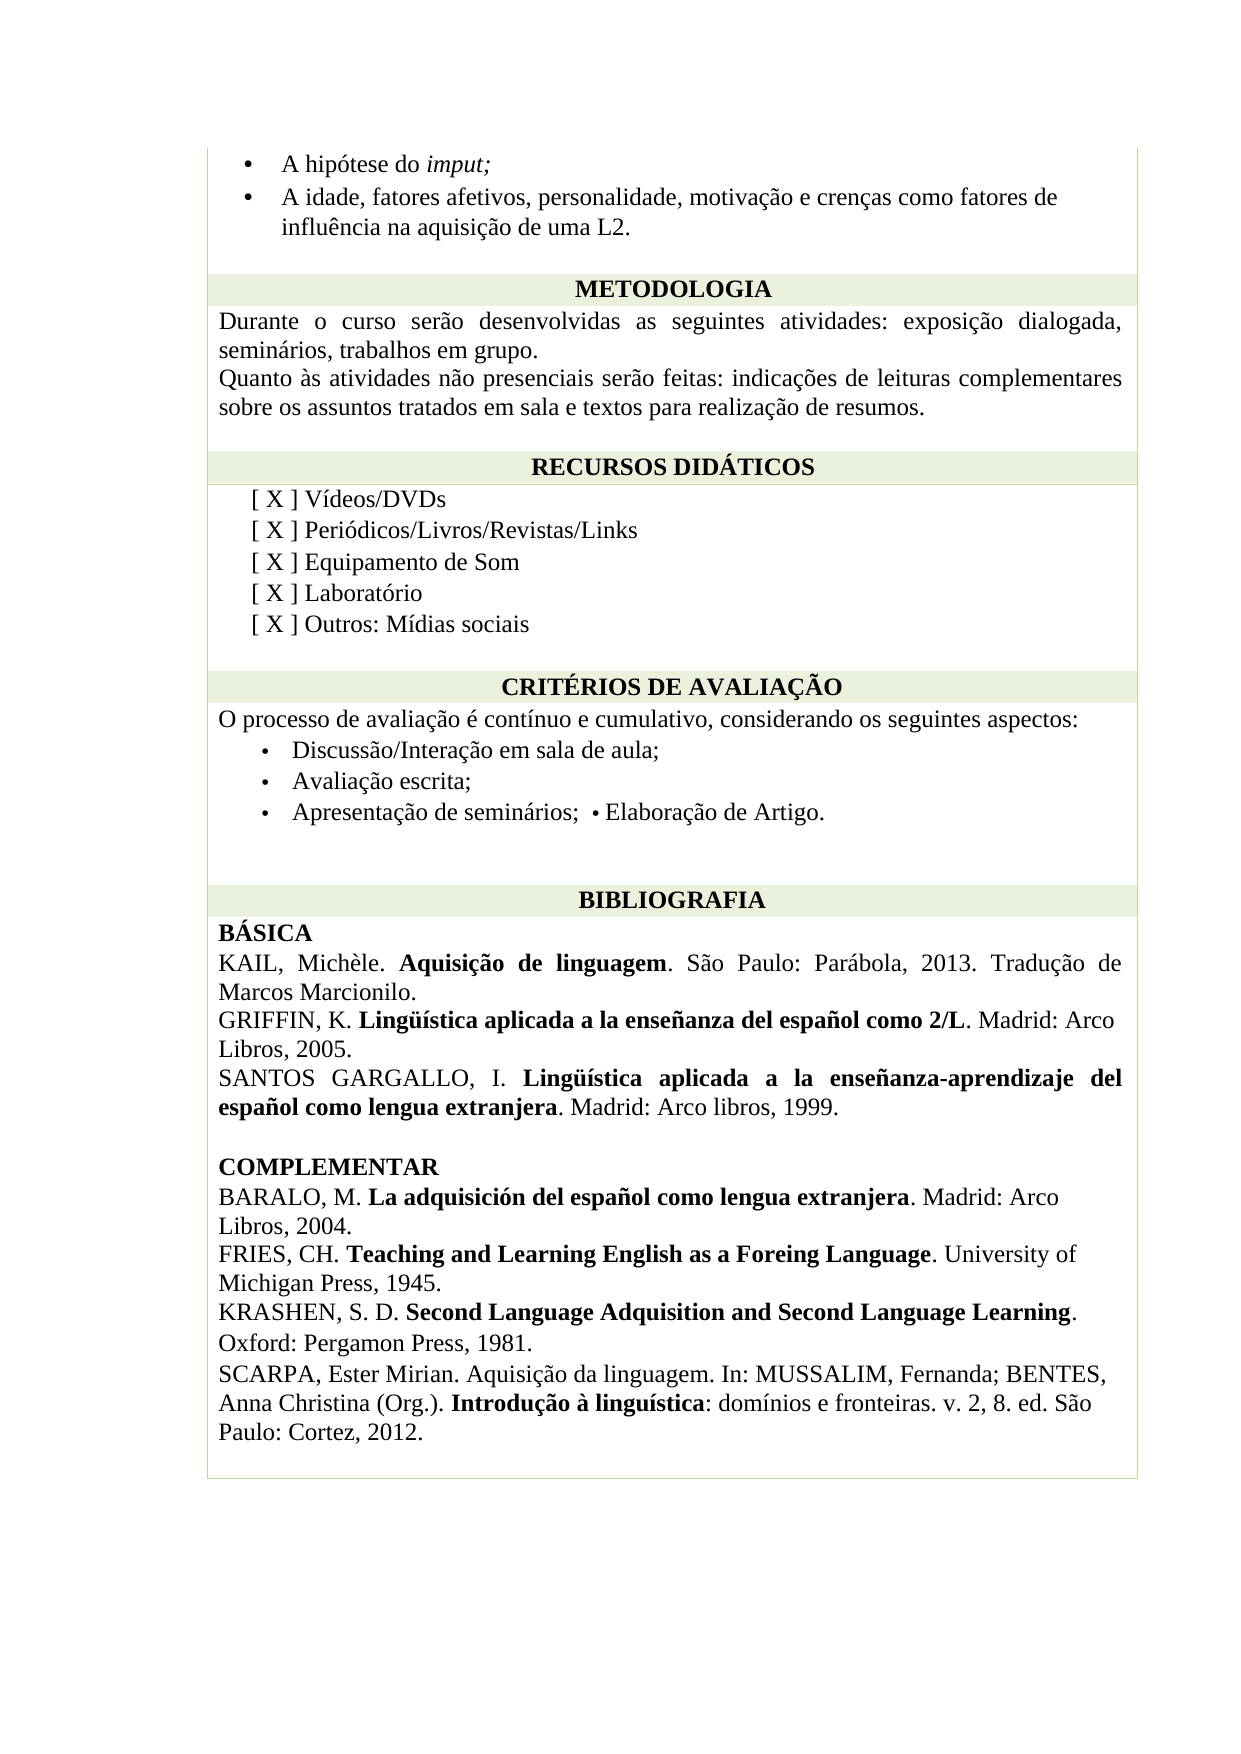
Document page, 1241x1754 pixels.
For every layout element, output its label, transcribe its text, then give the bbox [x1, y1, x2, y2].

table_cell BIBLIOGRAFIA [208, 886, 1137, 917]
table_cell O processo de avaliação é contínuo e cumulativo, considerando os seguintes aspectos: Discussão/Interação em sala de aula; Avaliação escrita; Apresentação de seminários; • Elaboração de Artigo. [208, 704, 1137, 885]
table_cell METODOLOGIA [208, 275, 1137, 306]
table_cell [208, 149, 1137, 273]
table_cell [ X ] Vídeos/DVDs [ X ] Periódicos/Livros/Revistas/Links [ X ] Equipamento de Som [ X ] Laboratório [ X ] Outros: Mídias sociais [208, 485, 1137, 671]
table_cell CRITÉRIOS DE AVALIAÇÃO [208, 672, 1137, 703]
table_cell RECURSOS DIDÁTICOS [208, 453, 1137, 483]
table_cell Durante o curso serão desenvolvidas as seguintes atividades: exposição dialogada, seminários, trabalhos em grupo. Quanto às atividades não presenciais serão feitas: indicações de leituras complementares sobre os assuntos tratados em sala e textos para realização de resumos. [208, 307, 1137, 451]
table_cell BÁSICA KAIL, Michèle. Aquisição de linguagem. São Paulo: Parábola, 2013. Tradução de Marcos Marcionilo. GRIFFIN, K. Lingüística aplicada a la enseñanza del español como 2/L. Madrid: Arco Libros, 2005. SANTOS GARGALLO, I. Lingüística aplicada a la enseñanza-aprendizaje del español como lengua extranjera. Madrid: Arco libros, 1999. COMPLEMENTAR BARALO, M. La adquisición del español como lengua extranjera. Madrid: Arco Libros, 2004. FRIES, CH. Teaching and Learning English as a Foreing Language. University of Michigan Press, 1945. KRASHEN, S. D. Second Language Adquisition and Second Language Learning. Oxford: Pergamon Press, 1981. SCARPA, Ester Mirian. Aquisição da linguagem. In: MUSSALIM, Fernanda; BENTES, Anna Christina (Org.). Introdução à linguística: domínios e fronteiras. v. 2, 8. ed. São Paulo: Cortez, 2012. [208, 918, 1137, 1478]
